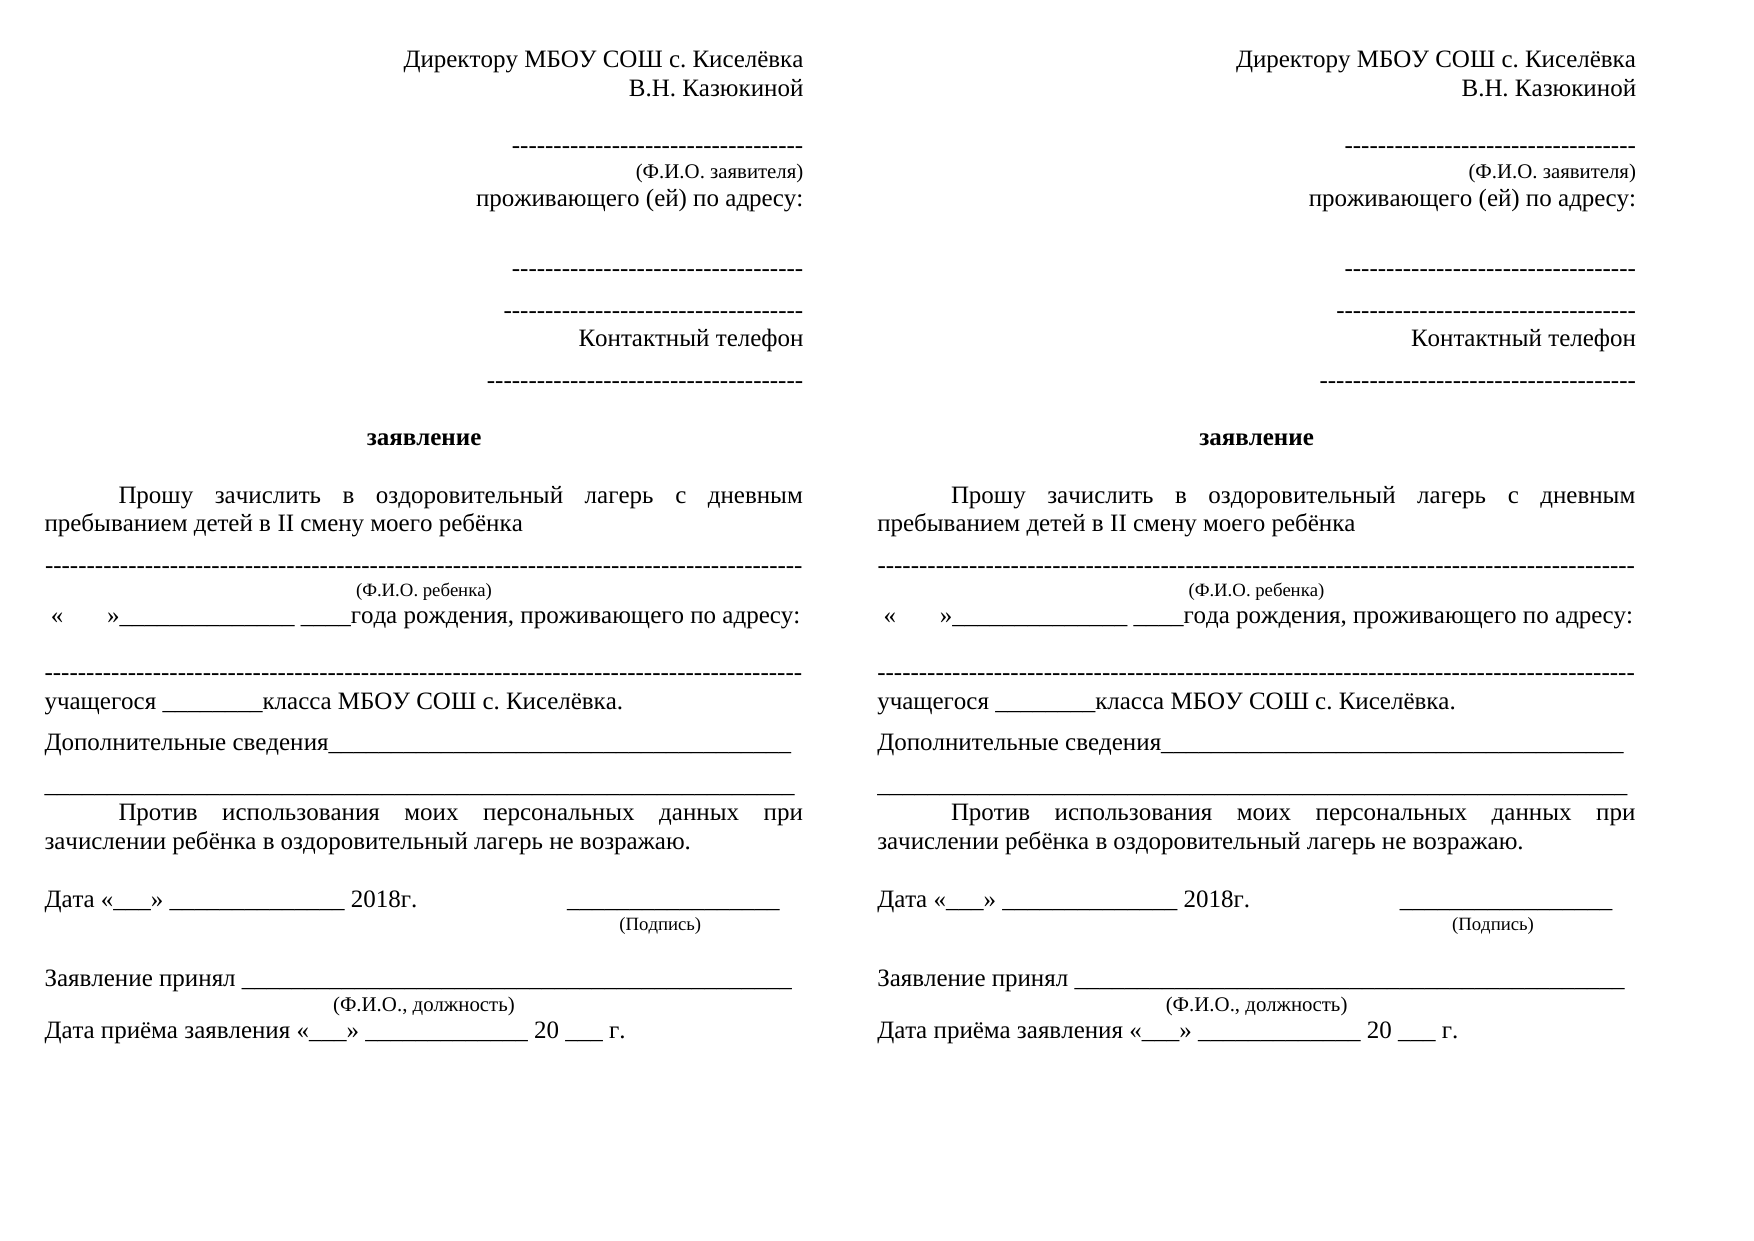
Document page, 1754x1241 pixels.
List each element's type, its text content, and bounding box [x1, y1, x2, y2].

text Дата приёма заявления «___» _____________ 20 ___ г. [44, 1016, 803, 1044]
text Дата приёма заявления «___» _____________ 20 ___ г. [877, 1016, 1636, 1044]
text « »______________ ____года рождения, проживающего по адресу: [877, 600, 1636, 629]
text ------------------------------------------------------------------------------------------- (Ф.И.О. ребенка) [877, 550, 1636, 600]
text Заявление принял ____________________________________________ [877, 963, 1636, 992]
text ------------------------------------ [44, 295, 803, 323]
text Дата «___» ______________ 2018г. _________________ [877, 884, 1636, 912]
text (Подпись) [517, 912, 803, 934]
text -------------------------------------- [877, 365, 1636, 393]
text ____________________________________________________________ [44, 769, 803, 797]
text Заявление принял ____________________________________________ [44, 963, 803, 992]
text Контактный телефон [44, 323, 803, 352]
text -------------------------------------------------------------------------------------------учащегося ________класса МБОУ СОШ с. Киселёвка. [44, 657, 803, 715]
text ____________________________________________________________ [877, 769, 1636, 797]
text Директору МБОУ СОШ с. Киселёвка [877, 44, 1636, 73]
text ------------------------------------------------------------------------------------------- (Ф.И.О. ребенка) [44, 550, 803, 600]
text проживающего (ей) по адресу: [877, 183, 1636, 212]
text ------------------------------------ [877, 295, 1636, 323]
text (Подпись) [1349, 912, 1636, 934]
text (Ф.И.О., должность) [44, 992, 803, 1016]
text Дата «___» ______________ 2018г. _________________ [44, 884, 803, 912]
text -------------------------------------- [44, 365, 803, 393]
text « »______________ ____года рождения, проживающего по адресу: [44, 600, 803, 629]
text (Ф.И.О. заявителя) [877, 159, 1636, 183]
text ----------------------------------- [44, 131, 803, 159]
text Против использования моих персональных данных при зачислении ребёнка в оздоровительный лагерь не возражаю. [44, 797, 803, 855]
text Против использования моих персональных данных при зачислении ребёнка в оздоровительный лагерь не возражаю. [877, 797, 1636, 855]
text проживающего (ей) по адресу: [44, 183, 803, 212]
text Прошу зачислить в оздоровительный лагерь с дневным пребыванием детей в II смену моего ребёнка [44, 480, 803, 537]
text Дополнительные сведения_____________________________________ [877, 727, 1636, 756]
text В.Н. Казюкиной [44, 73, 803, 102]
text Прошу зачислить в оздоровительный лагерь с дневным пребыванием детей в II смену моего ребёнка [877, 480, 1636, 537]
text В.Н. Казюкиной [877, 73, 1636, 102]
text ----------------------------------- [44, 253, 803, 282]
text (Ф.И.О., должность) [877, 992, 1636, 1016]
text ----------------------------------- [877, 253, 1636, 282]
text заявление [877, 422, 1636, 451]
text (Ф.И.О. заявителя) [44, 159, 803, 183]
text Дополнительные сведения_____________________________________ [44, 727, 803, 756]
text заявление [44, 422, 803, 451]
text Контактный телефон [877, 323, 1636, 352]
text -------------------------------------------------------------------------------------------учащегося ________класса МБОУ СОШ с. Киселёвка. [877, 657, 1636, 715]
text Директору МБОУ СОШ с. Киселёвка [44, 44, 803, 73]
text ----------------------------------- [877, 131, 1636, 159]
